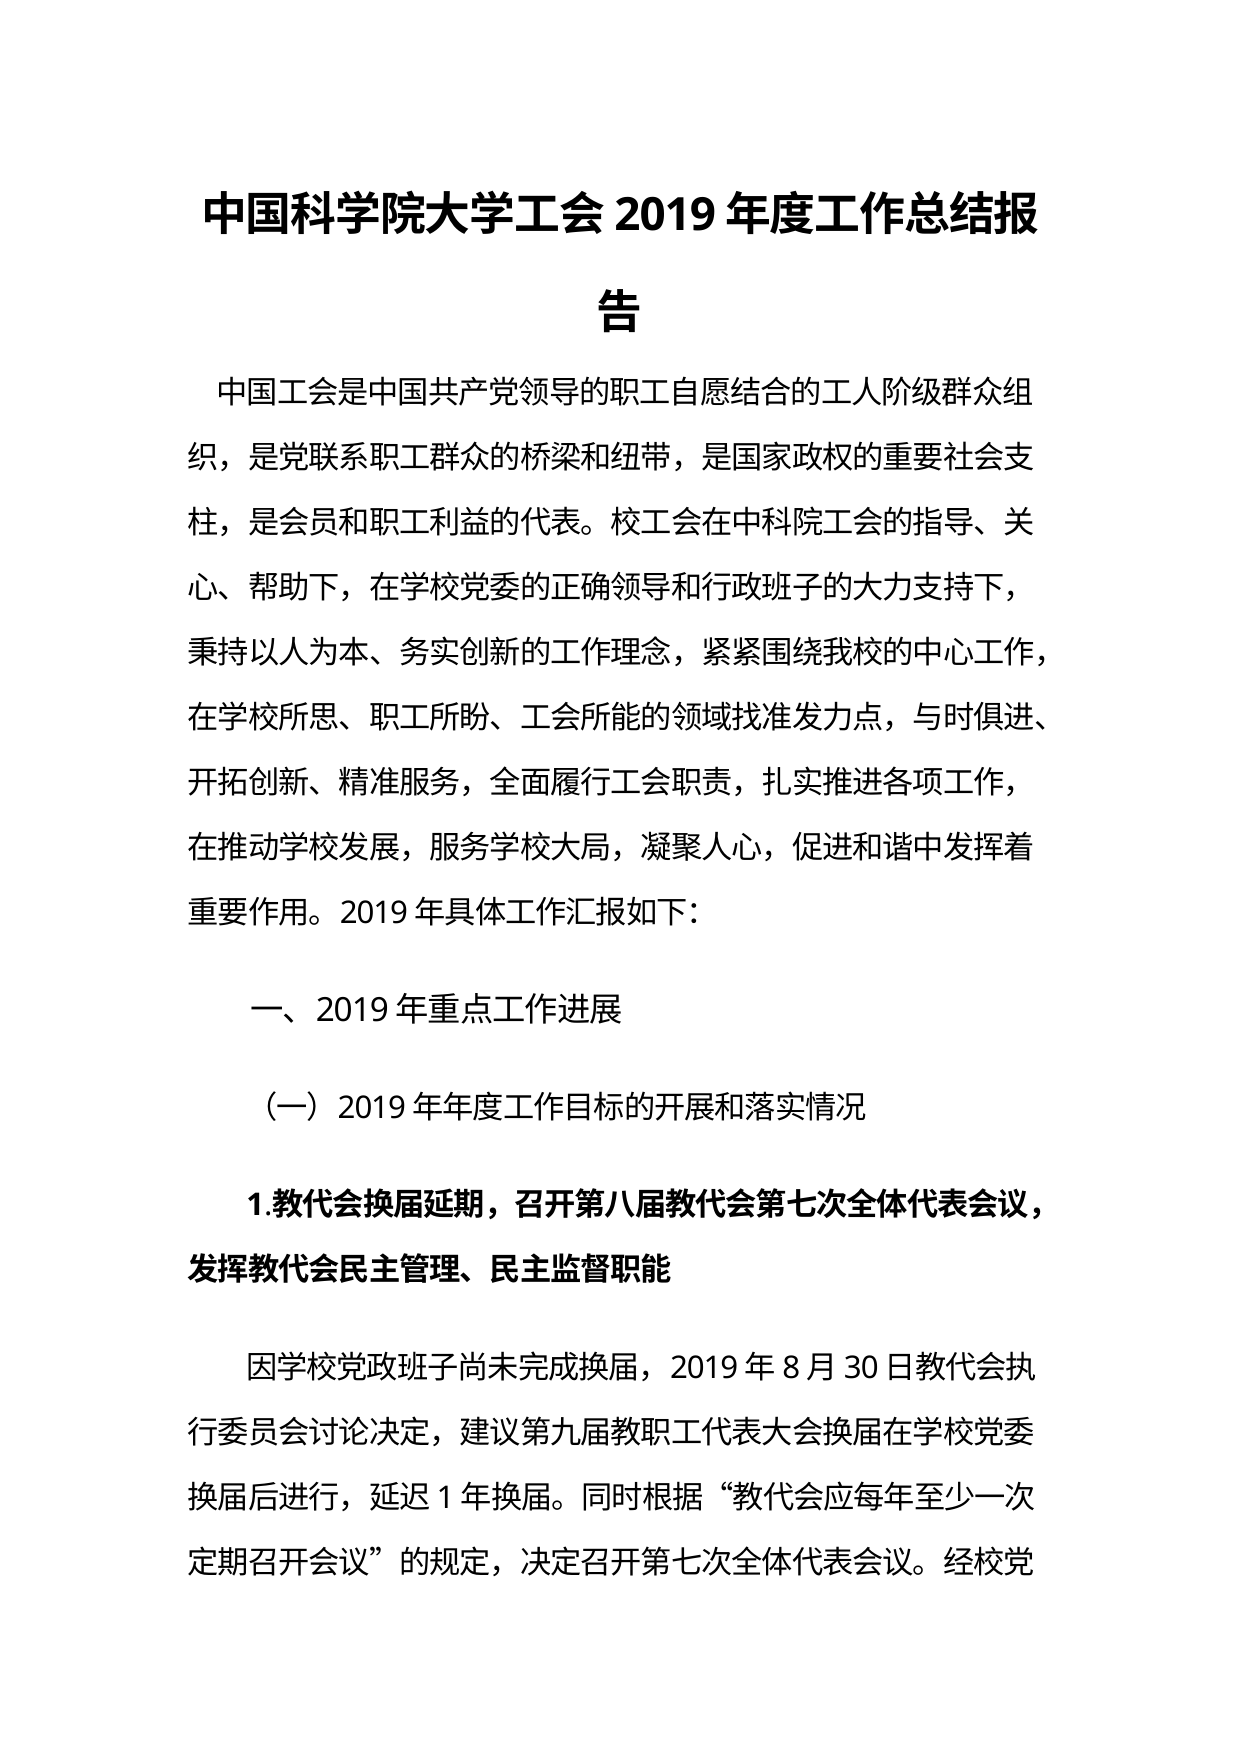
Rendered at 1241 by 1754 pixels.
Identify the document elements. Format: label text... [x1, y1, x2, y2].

text 一、2019年重点工作进展 [187, 974, 1053, 1039]
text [187, 1332, 1053, 1592]
text 中国科学院大学工会2019年度工作总结报告 [187, 162, 1053, 357]
text （一）2019年年度工作目标的开展和落实情况 [187, 1072, 1053, 1137]
text 中国工会是中国共产党领导的职工自愿结合的工人阶级群众组织，是党联系职工群众的桥梁和纽带，是国家政权的重要社会支柱，是会员和职工利益的代表。校工会在中科院工会的指导、关心、帮助下，在学校党委的正确领导和行政班子的大力支持下，秉持以人为本、务实创新的工作理念，紧紧围绕我校的中心工作，在学校所思、职工所盼、工会所能的领域找准发力点，与时俱进、开拓创新、精准服务，全面履行工会职责，扎实推进各项工作，在推动学校发展，服务学校大局，凝聚人心，促进和谐中发挥着重要作用。2019年具体工作汇报如下： [187, 357, 1053, 942]
text 1.教代会换届延期，召开第八届教代会第七次全体代表会议，发挥教代会民主管理、民主监督职能 [187, 1169, 1053, 1299]
